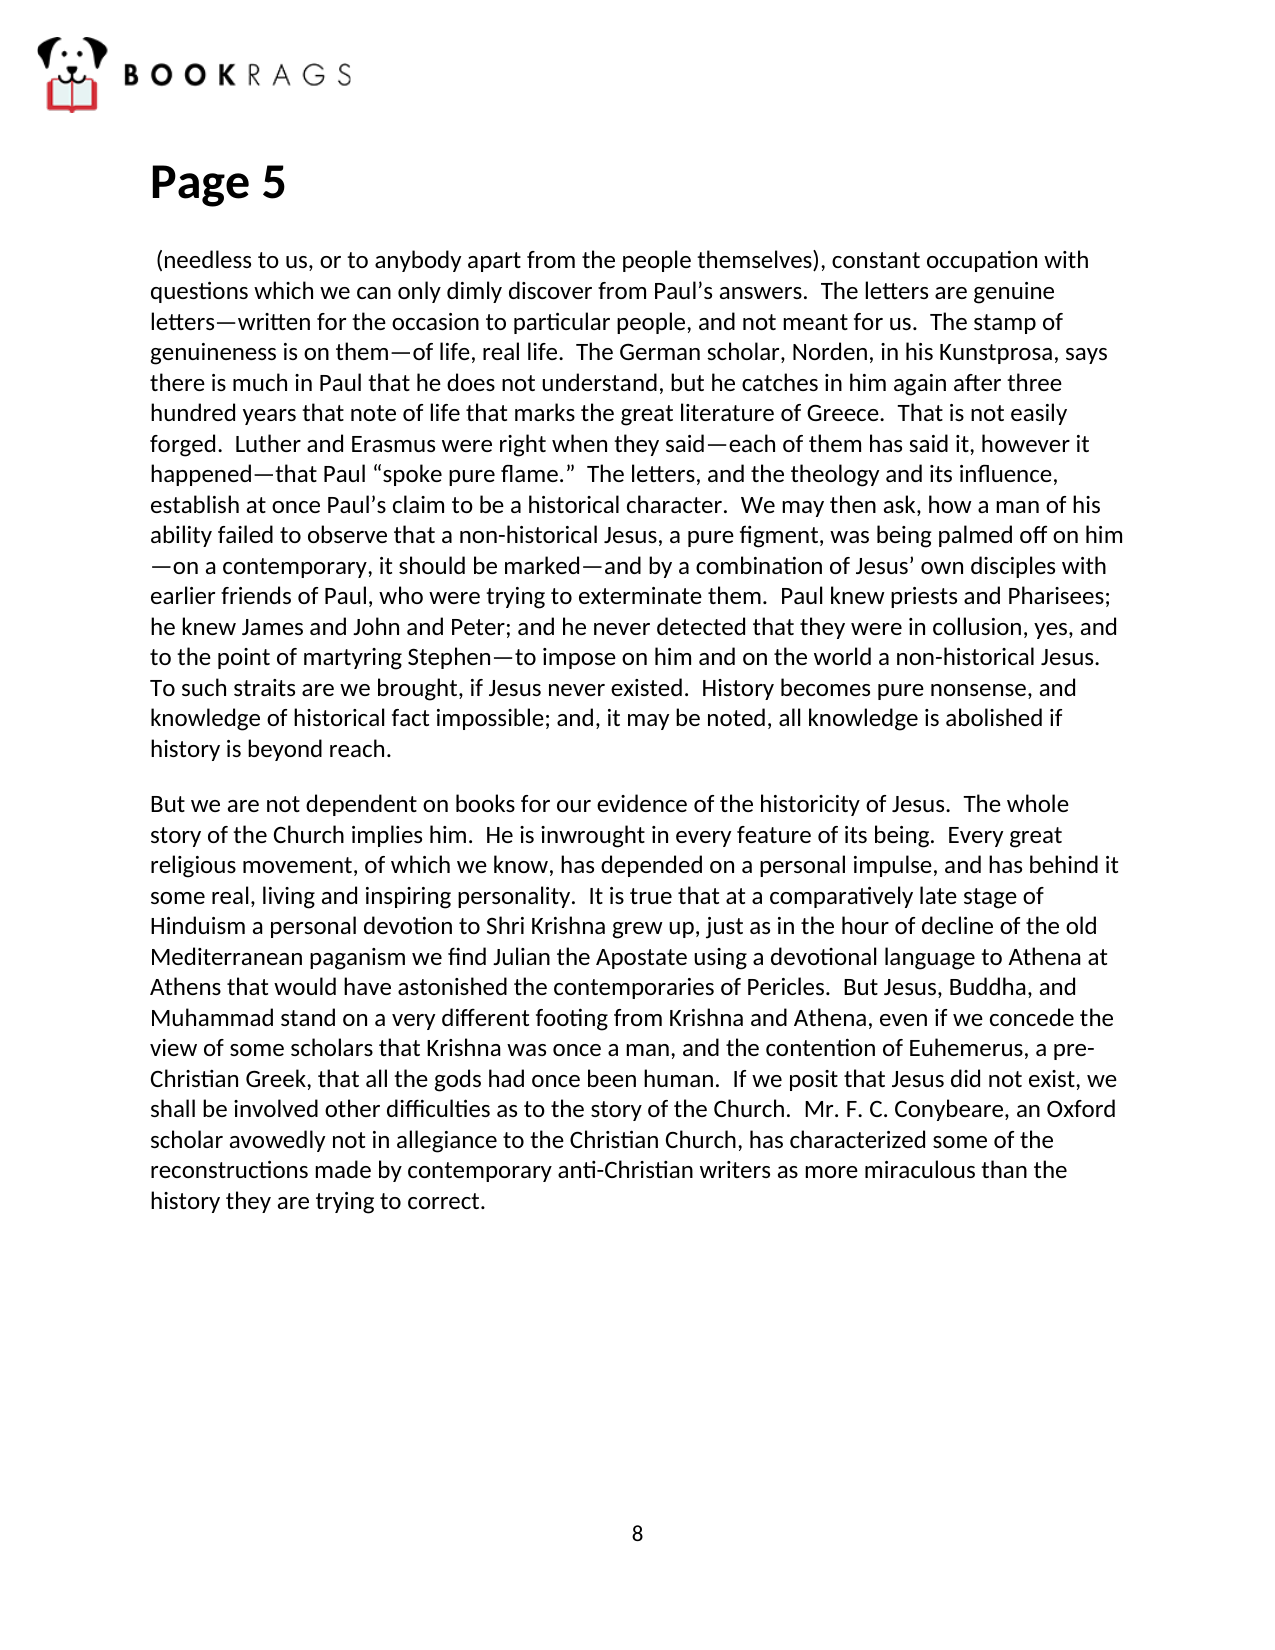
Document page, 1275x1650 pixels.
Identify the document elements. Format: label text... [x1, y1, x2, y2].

text (needless to us, or to anybody apart from the people themselves), constant occupation with questions which we can only dimly discover from Paul’s answers. The letters are genuine letters—­written for the occasion to particular people, and not meant for us. The stamp of genuineness is on them—­of life, real life. The German scholar, Norden, in his Kunstprosa, says there is much in Paul that he does not understand, but he catches in him again after three hundred years that note of life that marks the great literature of Greece. That is not easily forged. Luther and Erasmus were right when they said—­each of them has said it, however it happened—­that Paul “spoke pure flame.” The letters, and the theology and its influence, establish at once Paul’s claim to be a historical character. We may then ask, how a man of his ability failed to observe that a non-historical Jesus, a pure figment, was being palmed off on him—­on a contemporary, it should be marked—­and by a combination of Jesus’ own disciples with earlier friends of Paul, who were trying to exterminate them. Paul knew priests and Pharisees; he knew James and John and Peter; and he never detected that they were in collusion, yes, and to the point of martyring Stephen—­to impose on him and on the world a non-historical Jesus. To such straits are we brought, if Jesus never existed. History becomes pure nonsense, and knowledge of historical fact impossible; and, it may be noted, all knowledge is abolished if history is beyond reach. [150, 244, 1125, 763]
text But we are not dependent on books for our evidence of the historicity of Jesus. The whole story of the Church implies him. He is inwrought in every feature of its being. Every great religious movement, of which we know, has depended on a personal impulse, and has behind it some real, living and inspiring personality. It is true that at a comparatively late stage of Hinduism a personal devotion to Shri Krishna grew up, just as in the hour of decline of the old Mediterranean paganism we find Julian the Apostate using a devotional language to Athena at Athens that would have astonished the contemporaries of Pericles. But Jesus, Buddha, and Muhammad stand on a very different footing from Krishna and Athena, even if we concede the view of some scholars that Krishna was once a man, and the contention of Euhemerus, a pre-Christian Greek, that all the gods had once been human. If we posit that Jesus did not exist, we shall be involved other difficulties as to the story of the Church. Mr. F. C. Conybeare, an Oxford scholar avowedly not in allegiance to the Christian Church, has characterized some of the reconstructions made by contemporary anti-Christian writers as more miraculous than the history they are trying to correct. [150, 788, 1125, 1216]
text Page 5 [150, 150, 1125, 211]
picture [37, 37, 351, 113]
